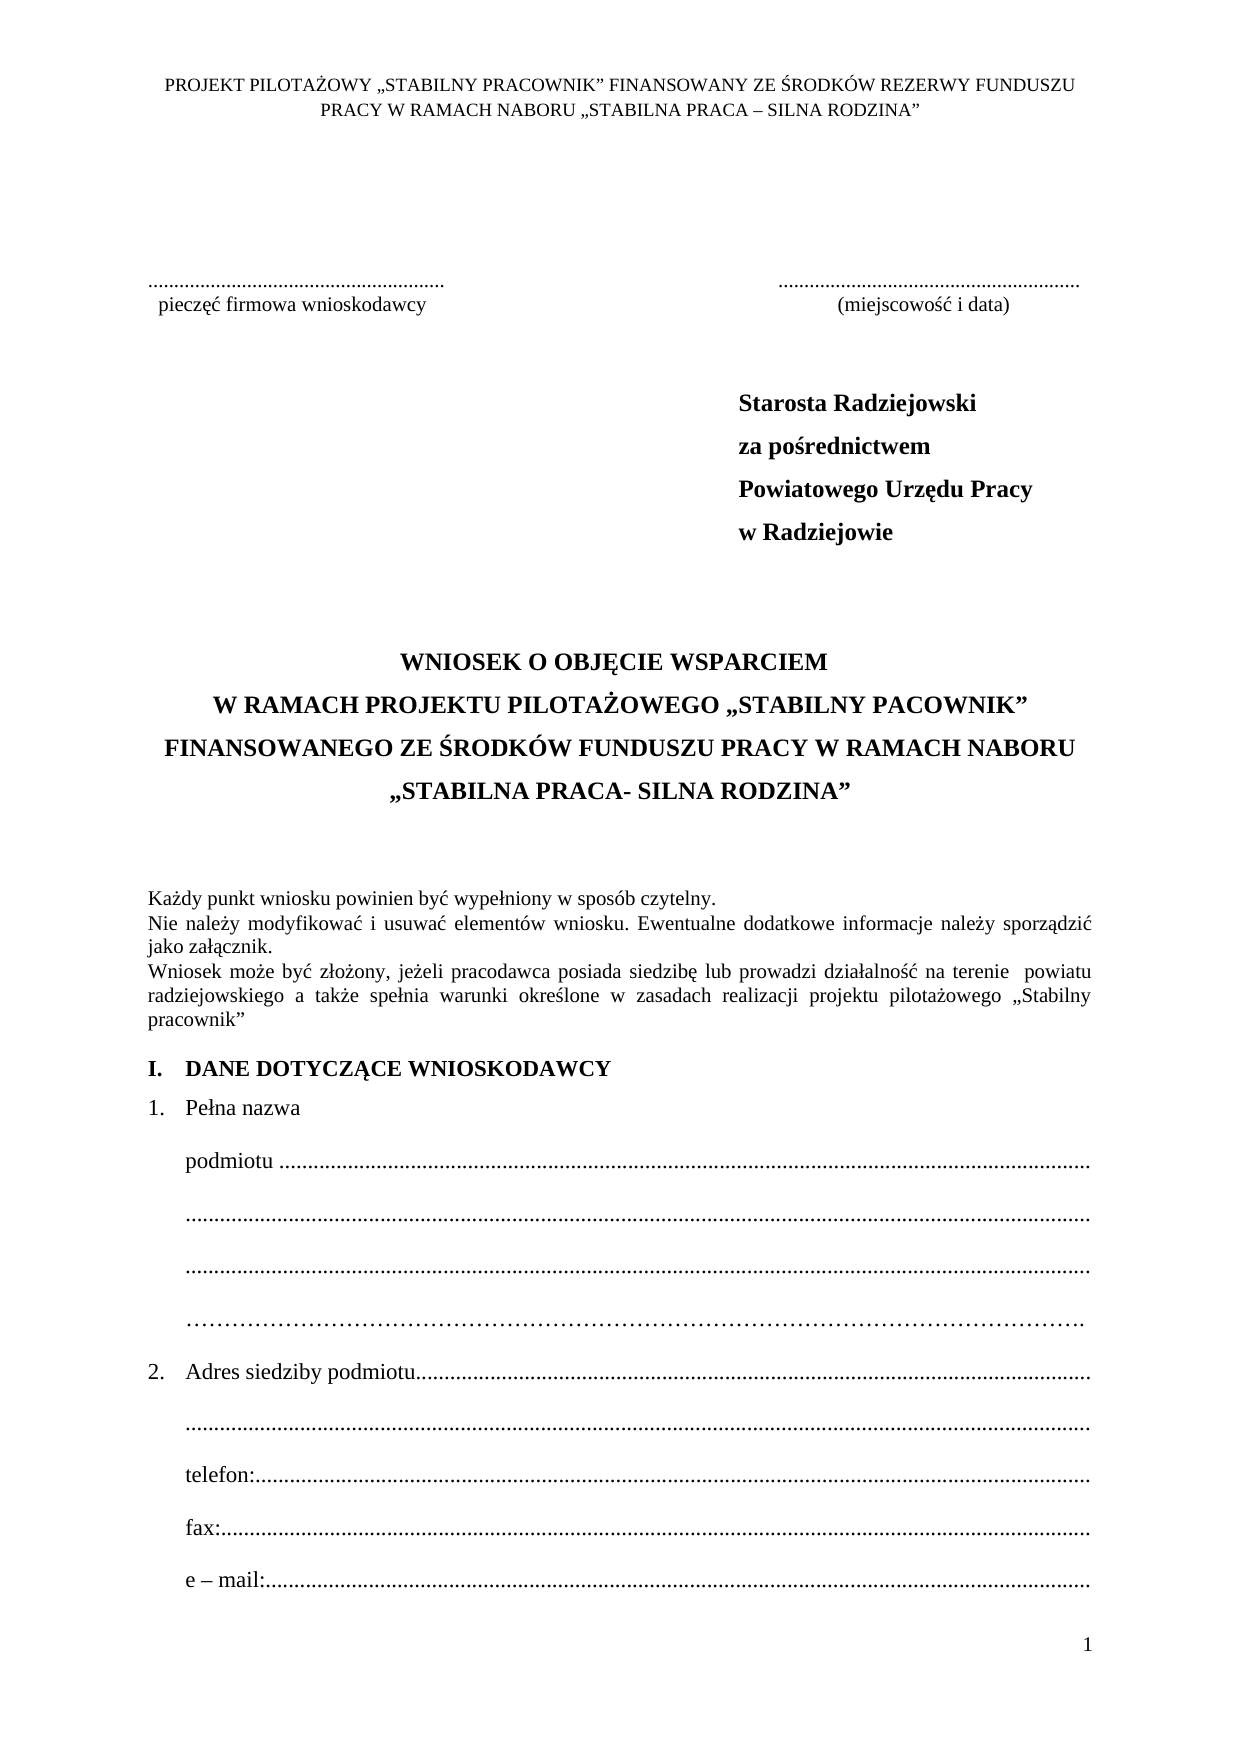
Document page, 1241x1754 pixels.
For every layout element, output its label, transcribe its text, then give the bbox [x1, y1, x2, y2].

text Każdy punkt wniosku powinien być wypełniony w sposób czytelny. [148, 886, 1093, 910]
text Starosta Radziejowski [738, 388, 1093, 417]
text ......................................................... .......................................................... [148, 268, 1093, 292]
list Adres siedziby podmiotu [148, 1358, 1093, 1384]
text telefon: [185, 1461, 1093, 1487]
text pieczęć firmowa wnioskodawcy (miejscowość i data) [148, 292, 1093, 316]
list Pełna nazwa podmiotu .............................................................................................................................................................. [148, 1094, 1093, 1279]
text fax: [185, 1514, 1093, 1540]
text e – mail: [185, 1566, 1093, 1593]
text Powiatowego Urzędu Pracy w Radziejowie [738, 474, 1093, 546]
text za pośrednictwem [738, 431, 1093, 460]
text WNIOSEK O OBJĘCIE WSPARCIEM W RAMACH PROJEKTU PILOTAŻOWEGO „STABILNY PACOWNIK” FINANSOWANEGO ZE ŚRODKÓW FUNDUSZU PRACY W RAMACH NABORU „STABILNA PRACA- SILNA RODZINA” [148, 647, 1093, 805]
text Wniosek może być złożony, jeżeli pracodawca posiada siedzibę lub prowadzi działalność na terenie powiatu radziejowskiego a także spełnia warunki określone w zasadach realizacji projektu pilotażowego „Stabilny pracownik” [148, 958, 1093, 1031]
list DANE DOTYCZĄCE WNIOSKODAWCY [148, 1055, 1093, 1081]
text ………………………………………………………………………………………………………. [185, 1305, 1093, 1331]
text Nie należy modyfikować i usuwać elementów wniosku. Ewentualne dodatkowe informacje należy sporządzić jako załącznik. [148, 910, 1093, 958]
